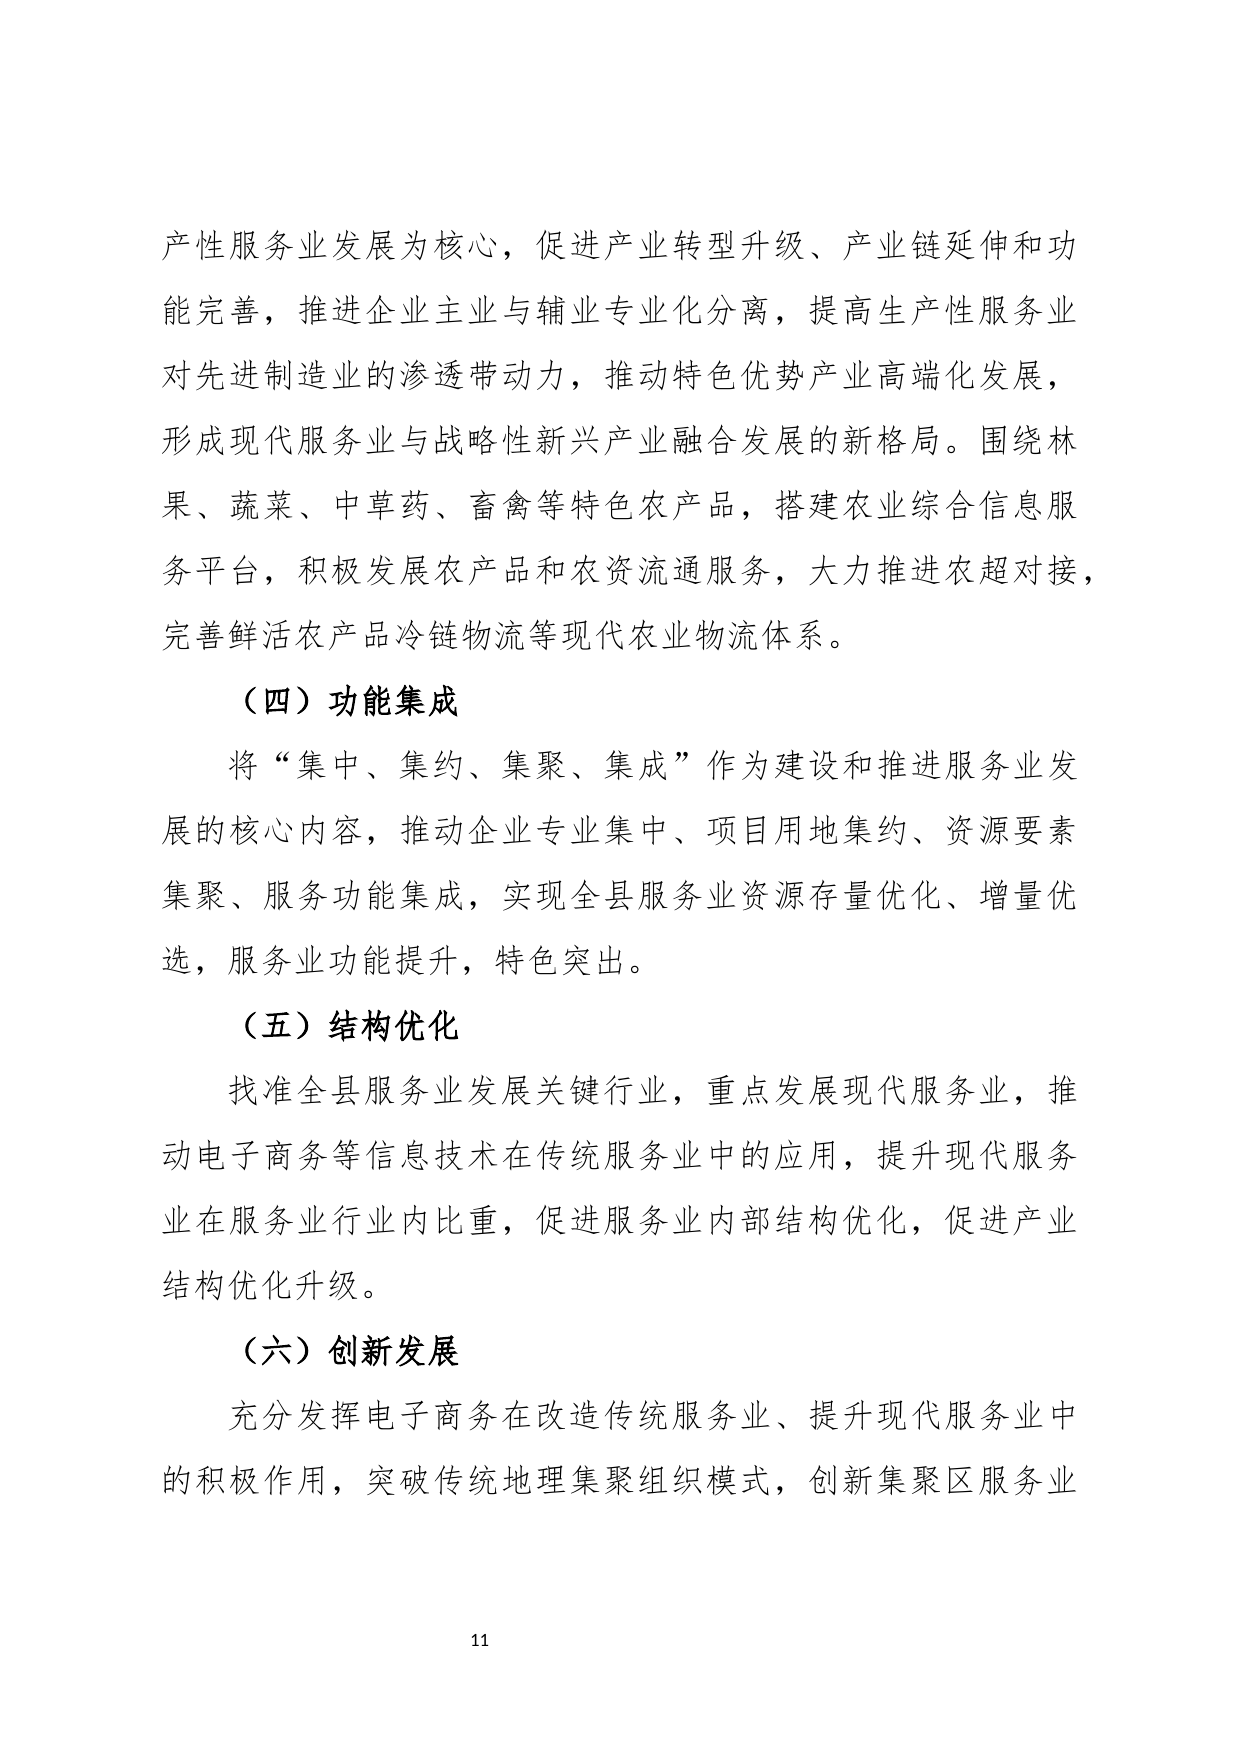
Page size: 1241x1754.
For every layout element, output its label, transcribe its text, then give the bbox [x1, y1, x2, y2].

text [159, 211, 1081, 666]
text （六）创新发展 [159, 1316, 1081, 1381]
text （四）功能集成 [159, 666, 1081, 731]
text 找准全县服务业发展关键行业，重点发展现代服务业，推动电子商务等信息技术在传统服务业中的应用，提升现代服务业在服务业行业内比重，促进服务业内部结构优化，促进产业结构优化升级。 [159, 1056, 1081, 1316]
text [159, 1381, 1081, 1511]
text 将“集中、集约、集聚、集成”作为建设和推进服务业发展的核心内容，推动企业专业集中、项目用地集约、资源要素集聚、服务功能集成，实现全县服务业资源存量优化、增量优选，服务业功能提升，特色突出。 [159, 731, 1081, 991]
text （五）结构优化 [159, 991, 1081, 1056]
